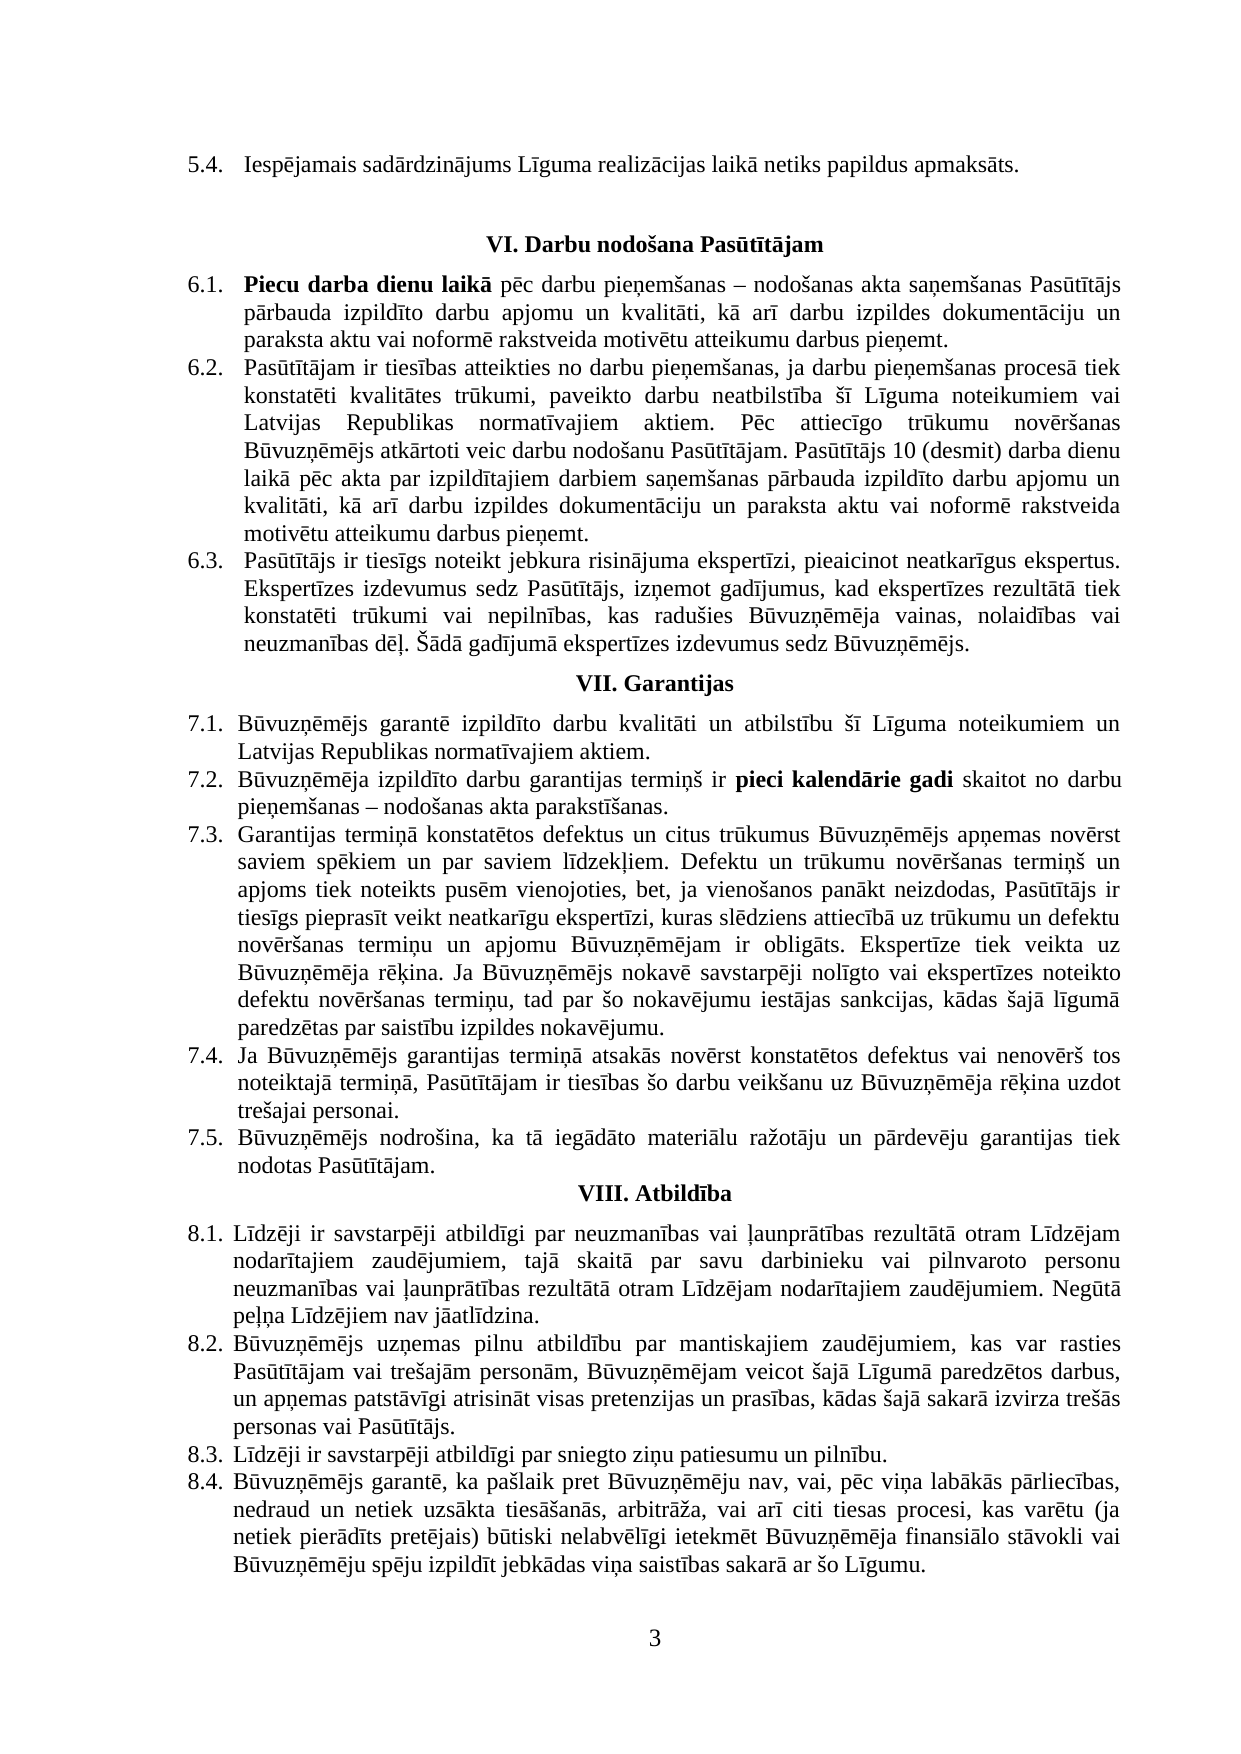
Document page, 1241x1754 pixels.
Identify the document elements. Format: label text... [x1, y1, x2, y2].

text 6.2. Pasūtītājam ir tiesības atteikties no darbu pieņemšanas, ja darbu pieņemšanas procesā tiek konstatēti kvalitātes trūkumi, paveikto darbu neatbilstība šī Līguma noteikumiem vai Latvijas Republikas normatīvajiem aktiem. Pēc attiecīgo trūkumu novēršanas Būvuzņēmējs atkārtoti veic darbu nodošanu Pasūtītājam. Pasūtītājs 10 (desmit) darba dienu laikā pēc akta par izpildītajiem darbiem saņemšanas pārbauda izpildīto darbu apjomu un kvalitāti, kā arī darbu izpildes dokumentāciju un paraksta aktu vai noformē rakstveida motivētu atteikumu darbus pieņemt. [187, 353, 1122, 546]
list Būvuzņēmējs garantē, ka pašlaik pret Būvuzņēmēju nav, vai, pēc viņa labākās pārliecības, nedraud un netiek uzsākta tiesāšanās, arbitrāža, vai arī citi tiesas procesi, kas varētu (ja netiek pierādīts pretējais) būtiski nelabvēlīgi ietekmēt Būvuzņēmēja finansiālo stāvokli vai Būvuzņēmēju spēju izpildīt jebkādas viņa saistības sakarā ar šo Līgumu. [187, 1467, 1122, 1578]
list Būvuzņēmējs garantē izpildīto darbu kvalitāti un atbilstību šī Līguma noteikumiem un Latvijas Republikas normatīvajiem aktiem. [187, 709, 1122, 764]
list Būvuzņēmējs uzņemas pilnu atbildību par mantiskajiem zaudējumiem, kas var rasties Pasūtītājam vai trešajām personām, Būvuzņēmējam veicot šajā Līgumā paredzētos darbus, un apņemas patstāvīgi atrisināt visas pretenzijas un prasības, kādas šajā sakarā izvirza trešās personas vai Pasūtītājs. [187, 1329, 1122, 1439]
text VII. Garantijas [187, 669, 1122, 697]
text 6.3. Pasūtītājs ir tiesīgs noteikt jebkura risinājuma ekspertīzi, pieaicinot neatkarīgus ekspertus. Ekspertīzes izdevumus sedz Pasūtītājs, izņemot gadījumus, kad ekspertīzes rezultātā tiek konstatēti trūkumi vai nepilnības, kas radušies Būvuzņēmēja vainas, nolaidības vai neuzmanības dēļ. Šādā gadījumā ekspertīzes izdevumus sedz Būvuzņēmējs. [187, 546, 1122, 657]
list Būvuzņēmēja izpildīto darbu garantijas termiņš ir pieci kalendārie gadi skaitot no darbu pieņemšanas – nodošanas akta parakstīšanas. [187, 764, 1122, 820]
list Garantijas termiņā konstatētos defektus un citus trūkumus Būvuzņēmējs apņemas novērst saviem spēkiem un par saviem līdzekļiem. Defektu un trūkumu novēršanas termiņš un apjoms tiek noteikts pusēm vienojoties, bet, ja vienošanos panākt neizdodas, Pasūtītājs ir tiesīgs pieprasīt veikt neatkarīgu ekspertīzi, kuras slēdziens attiecībā uz trūkumu un defektu novēršanas termiņu un apjomu Būvuzņēmējam ir obligāts. Ekspertīze tiek veikta uz Būvuzņēmēja rēķina. Ja Būvuzņēmējs nokavē savstarpēji nolīgto vai ekspertīzes noteikto defektu novēršanas termiņu, tad par šo nokavējumu iestājas sankcijas, kādas šajā līgumā paredzētas par saistību izpildes nokavējumu. [187, 820, 1122, 1041]
list Ja Būvuzņēmējs garantijas termiņā atsakās novērst konstatētos defektus vai nenovērš tos noteiktajā termiņā, Pasūtītājam ir tiesības šo darbu veikšanu uz Būvuzņēmēja rēķina uzdot trešajai personai. [187, 1041, 1122, 1123]
list Būvuzņēmējs nodrošina, ka tā iegādāto materiālu ražotāju un pārdevēju garantijas tiek nodotas Pasūtītājam. [187, 1123, 1122, 1179]
text 6.1. Piecu darba dienu laikā pēc darbu pieņemšanas – nodošanas akta saņemšanas Pasūtītājs pārbauda izpildīto darbu apjomu un kvalitāti, kā arī darbu izpildes dokumentāciju un paraksta aktu vai noformē rakstveida motivētu atteikumu darbus pieņemt. [187, 270, 1122, 353]
text VI. Darbu nodošana Pasūtītājam [187, 230, 1122, 258]
list Līdzēji ir savstarpēji atbildīgi par neuzmanības vai ļaunprātības rezultātā otram Līdzējam nodarītajiem zaudējumiem, tajā skaitā par savu darbinieku vai pilnvaroto personu neuzmanības vai ļaunprātības rezultātā otram Līdzējam nodarītajiem zaudējumiem. Negūtā peļņa Līdzējiem nav jāatlīdzina. [187, 1219, 1122, 1329]
text VIII. Atbildība [187, 1179, 1122, 1206]
text 5.4. Iespējamais sadārdzinājums Līguma realizācijas laikā netiks papildus apmaksāts. [187, 150, 1122, 178]
list Līdzēji ir savstarpēji atbildīgi par sniegto ziņu patiesumu un pilnību. [187, 1439, 1122, 1467]
